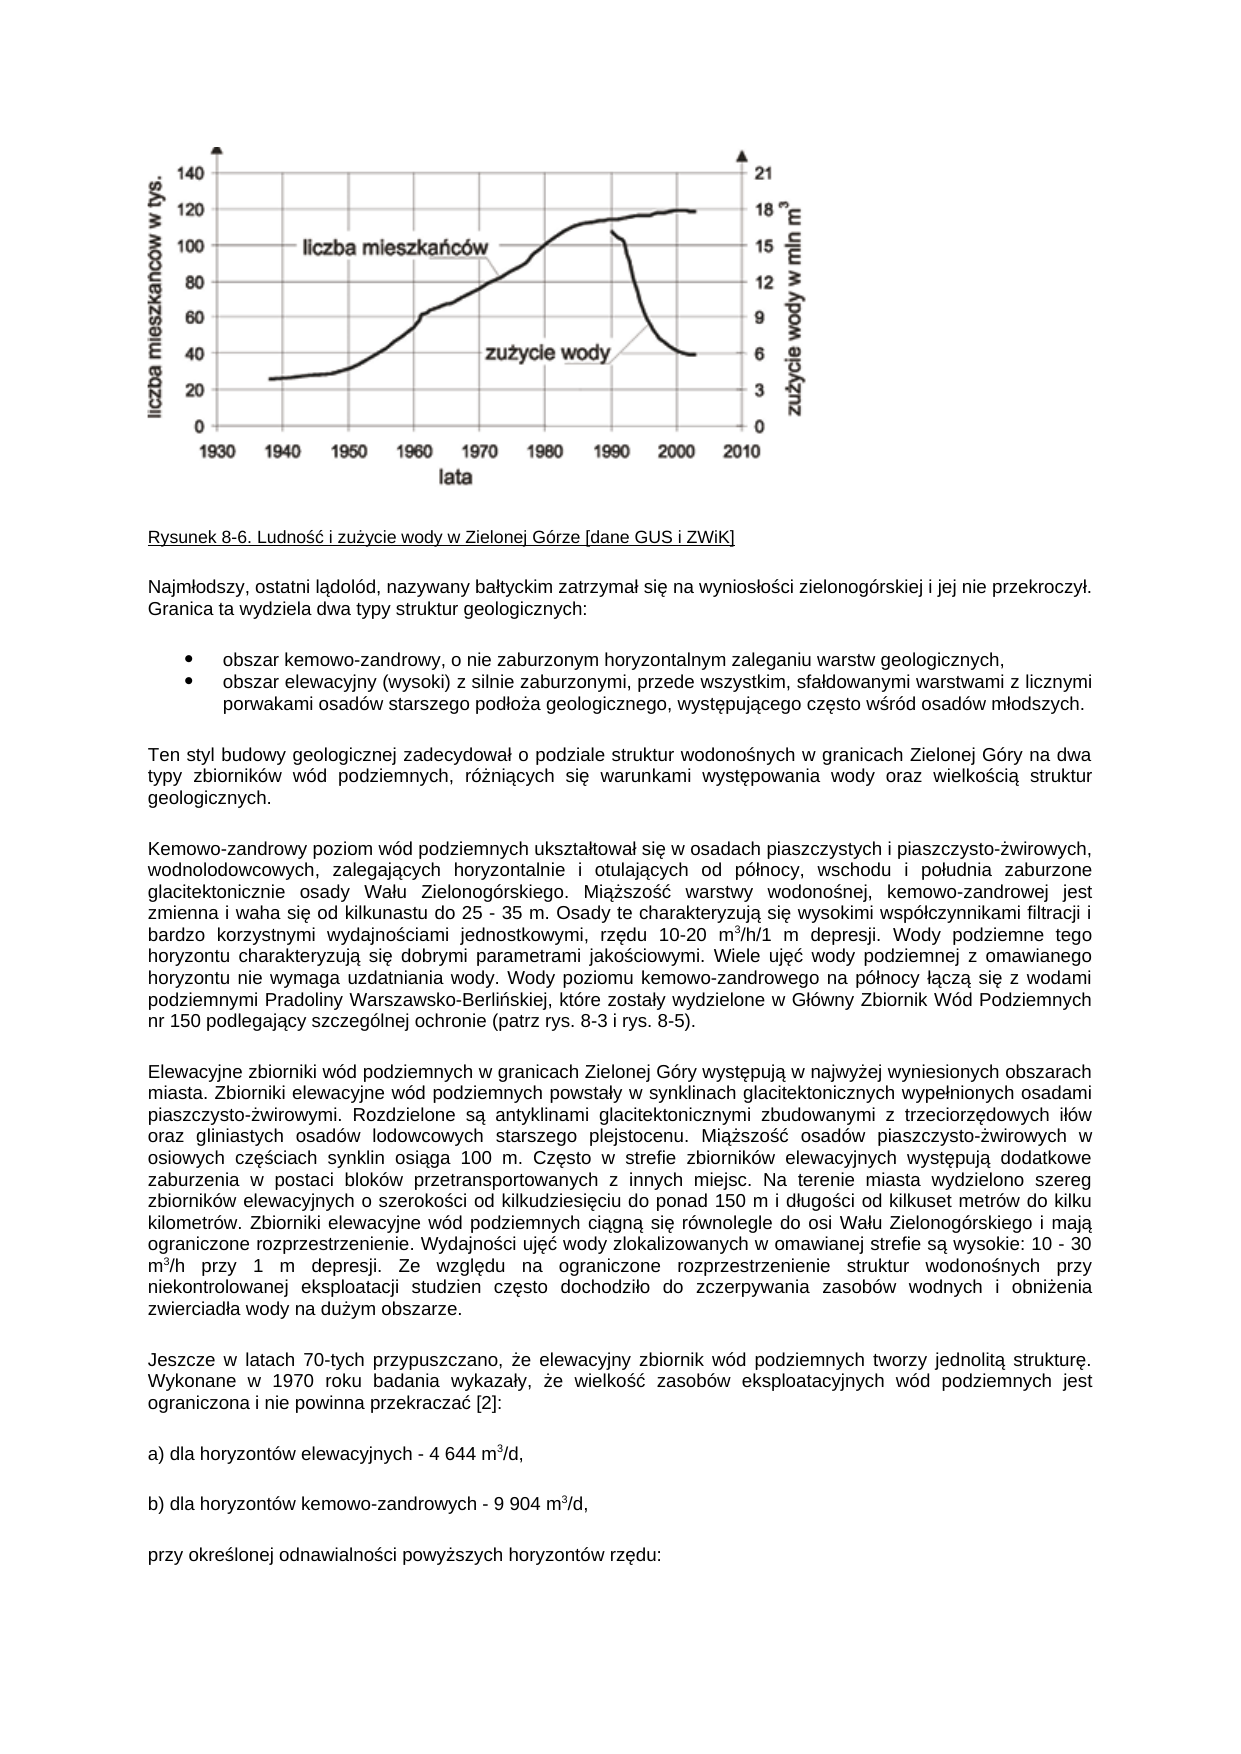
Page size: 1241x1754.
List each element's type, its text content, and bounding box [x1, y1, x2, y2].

text Ten styl budowy geologicznej zadecydował o podziale struktur wodonośnych w granicach Zielonej Góry na dwa typy zbiorników wód podziemnych, różniących się warunkami występowania wody oraz wielkością struktur geologicznych. [148, 743, 1093, 808]
text a) dla horyzontów elewacyjnych - 4 644 m3/d, [148, 1442, 1093, 1464]
text Najmłodszy, ostatni lądolód, nazywany bałtyckim zatrzymał się na wyniosłości zielonogórskiej i jej nie przekroczył. Granica ta wydziela dwa typy struktur geologicznych: [148, 576, 1093, 619]
list obszar kemowo-zandrowy, o nie zaburzonym horyzontalnym zaleganiu warstw geologicznych, [185, 649, 1093, 671]
text Jeszcze w latach 70-tych przypuszczano, że elewacyjny zbiornik wód podziemnych tworzy jednolitą strukturę. Wykonane w 1970 roku badania wykazały, że wielkość zasobów eksploatacyjnych wód podziemnych jest ograniczona i nie powinna przekraczać [2]: [148, 1348, 1093, 1413]
text Elewacyjne zbiorniki wód podziemnych w granicach Zielonej Góry występują w najwyżej wyniesionych obszarach miasta. Zbiorniki elewacyjne wód podziemnych powstały w synklinach glacitektonicznych wypełnionych osadami piaszczysto-żwirowymi. Rozdzielone są antyklinami glacitektonicznymi zbudowanymi z trzeciorzędowych iłów oraz gliniastych osadów lodowcowych starszego plejstocenu. Miąższość osadów piaszczysto-żwirowych w osiowych częściach synklin osiąga 100 m. Często w strefie zbiorników elewacyjnych występują dodatkowe zaburzenia w postaci bloków przetransportowanych z innych miejsc. Na terenie miasta wydzielono szereg zbiorników elewacyjnych o szerokości od kilkudziesięciu do ponad 150 m i długości od kilkuset metrów do kilku kilometrów. Zbiorniki elewacyjne wód podziemnych ciągną się równolegle do osi Wału Zielonogórskiego i mają ograniczone rozprzestrzenienie. Wydajności ujęć wody zlokalizowanych w omawianej strefie są wysokie: 10 - 30 m3/h przy 1 m depresji. Ze względu na ograniczone rozprzestrzenienie struktur wodonośnych przy niekontrolowanej eksploatacji studzien często dochodziło do zczerpywania zasobów wodnych i obniżenia zwierciadła wody na dużym obszarze. [148, 1061, 1093, 1319]
text Kemowo-zandrowy poziom wód podziemnych ukształtował się w osadach piaszczystych i piaszczysto-żwirowych, wodnolodowcowych, zalegających horyzontalnie i otulających od północy, wschodu i południa zaburzone glacitektonicznie osady Wału Zielonogórskiego. Miąższość warstwy wodonośnej, kemowo-zandrowej jest zmienna i waha się od kilkunastu do 25 - 35 m. Osady te charakteryzują się wysokimi współczynnikami filtracji i bardzo korzystnymi wydajnościami jednostkowymi, rzędu 10-20 m3/h/1 m depresji. Wody podziemne tego horyzontu charakteryzują się dobrymi parametrami jakościowymi. Wiele ujęć wody podziemnej z omawianego horyzontu nie wymaga uzdatniania wody. Wody poziomu kemowo-zandrowego na północy łączą się z wodami podziemnymi Pradoliny Warszawsko-Berlińskiej, które zostały wydzielone w Główny Zbiornik Wód Podziemnych nr 150 podlegający szczególnej ochronie (patrz rys. 8-3 i rys. 8-5). [148, 837, 1093, 1031]
text przy określonej odnawialności powyższych horyzontów rzędu: [148, 1544, 1093, 1565]
list obszar elewacyjny (wysoki) z silnie zaburzonymi, przede wszystkim, sfałdowanymi warstwami z licznymi porwakami osadów starszego podłoża geologicznego, występującego często wśród osadów młodszych. [185, 671, 1093, 714]
text b) dla horyzontów kemowo-zandrowych - 9 904 m3/d, [148, 1493, 1093, 1515]
picture [147, 147, 812, 498]
text Rysunek 8-6. Ludność i zużycie wody w Zielonej Górze [dane GUS i ZWiK] [148, 527, 1093, 547]
